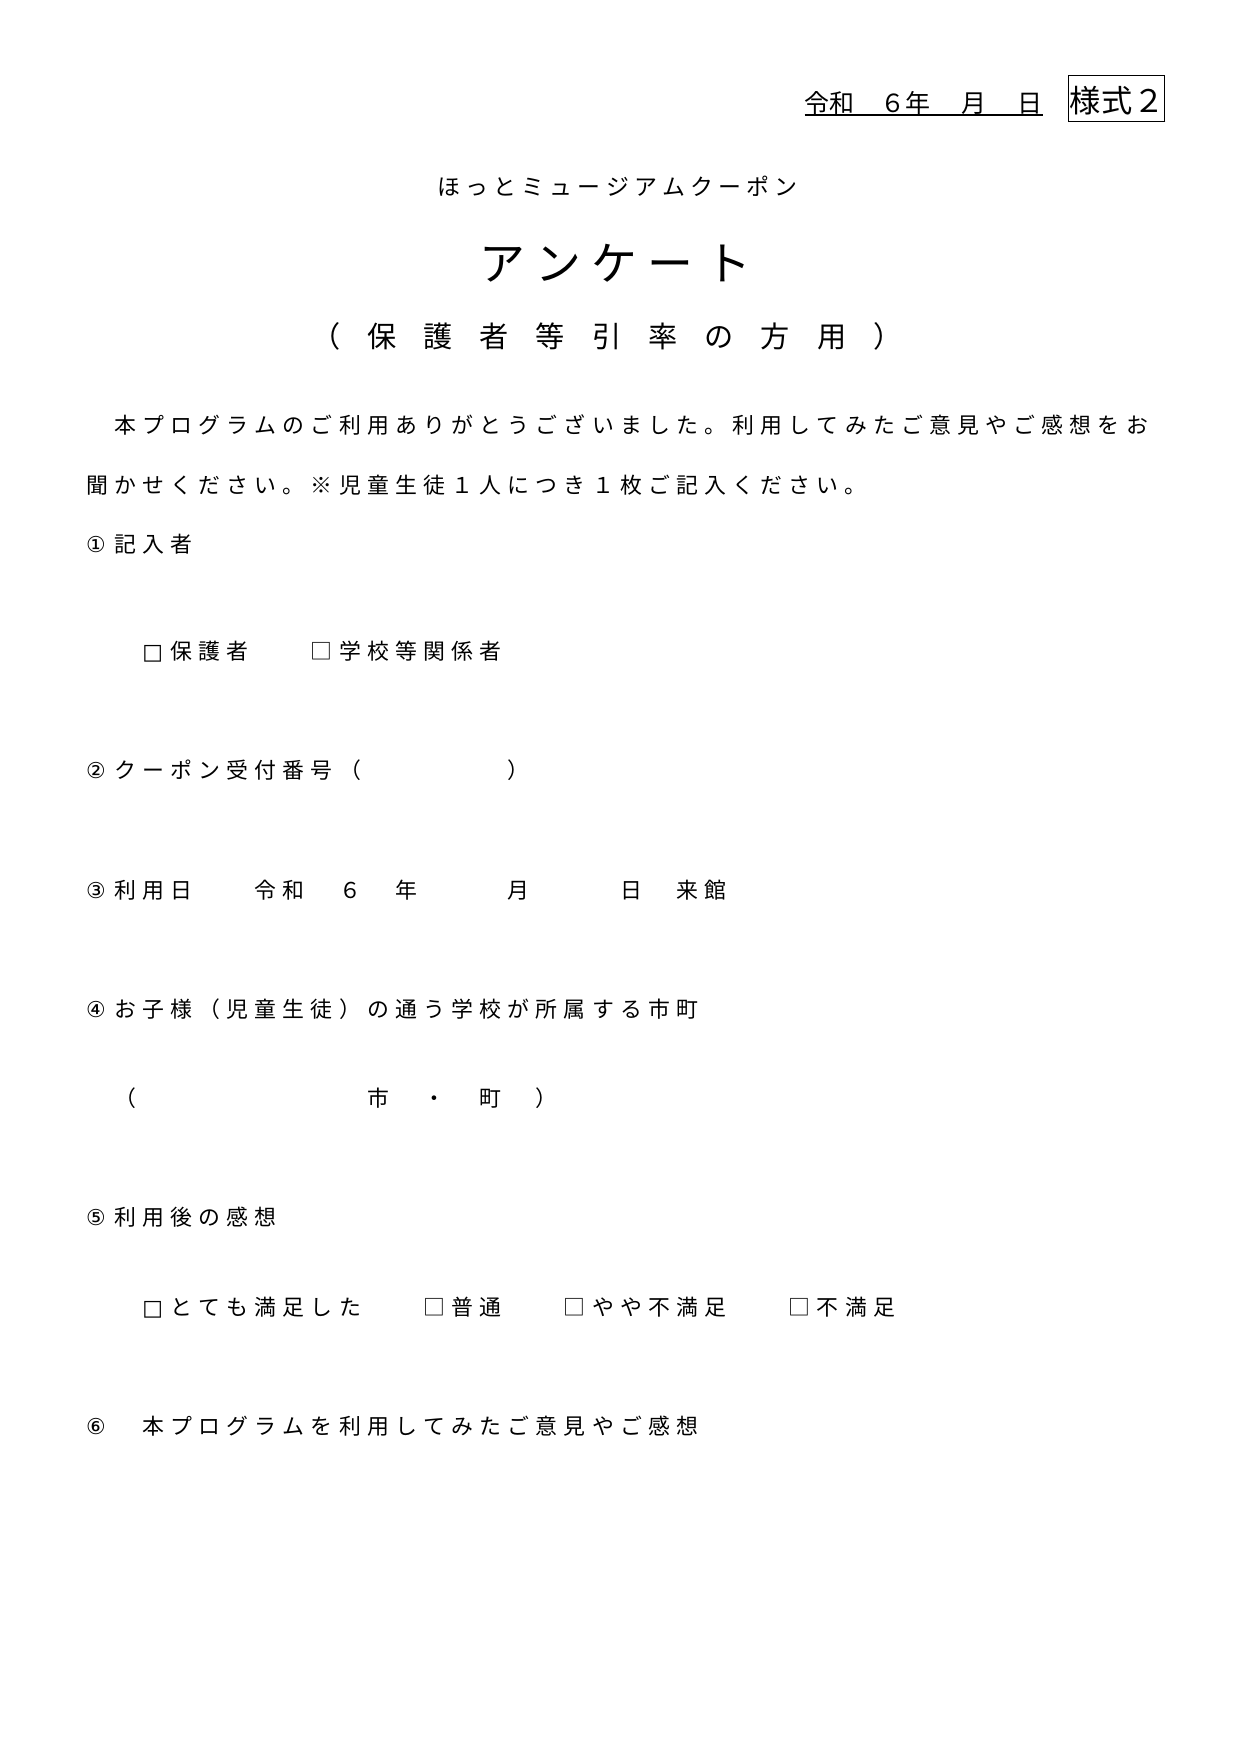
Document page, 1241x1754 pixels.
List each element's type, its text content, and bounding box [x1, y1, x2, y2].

text 本プログラムのご利用ありがとうございました。利用してみたご意見やご感想をお聞かせください。※児童生徒１人につき１枚ご記入ください。 [86, 394, 1154, 513]
text ほっとミュージアムクーポン [86, 156, 1154, 215]
text （ 市 ・ 町 ） [86, 1067, 1154, 1127]
text ⑥ 本プログラムを利用してみたご意見やご感想 [86, 1395, 1154, 1455]
text □保護者 □学校等関係者 [86, 621, 1154, 680]
text ① 記入者 [86, 513, 1154, 573]
text □とても満足した □普通 □やや不満足 □不満足 [86, 1276, 1154, 1336]
text （保護者等引率の方用） [86, 305, 1154, 364]
text ② クーポン受付番号（ ） [86, 740, 1154, 799]
text ⑤ 利用後の感想 [86, 1187, 1154, 1246]
text ④ お子様（児童生徒）の通う学校が所属する市町 [86, 978, 1154, 1038]
text アンケート [86, 215, 1154, 305]
text ③ 利用日 令和 ６ 年 月 日 来館 [86, 859, 1154, 918]
